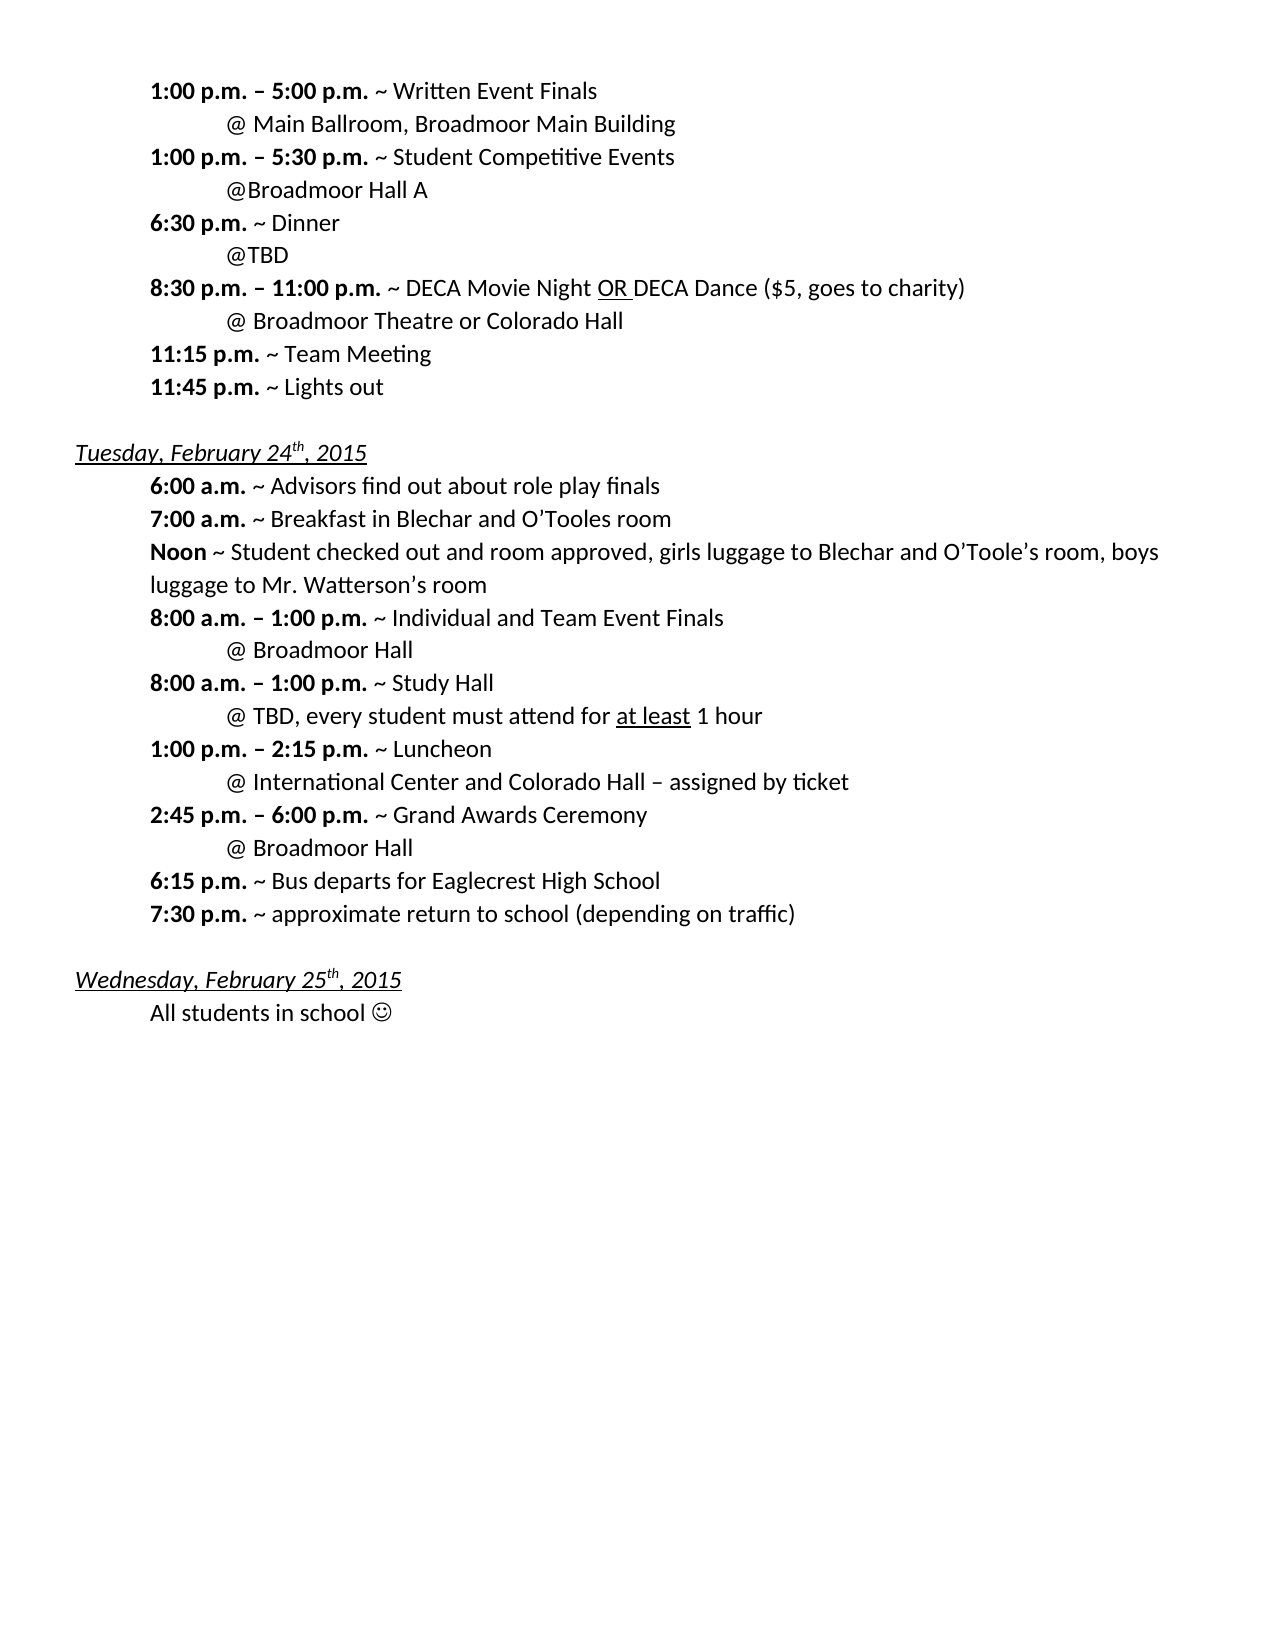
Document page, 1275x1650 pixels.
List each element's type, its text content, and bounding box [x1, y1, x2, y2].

text 1:00 p.m. – 5:00 p.m. ~ Written Event Finals [75, 75, 1200, 106]
text @Broadmoor Hall A [75, 174, 1200, 204]
text 6:00 a.m. ~ Advisors find out about role play finals [75, 470, 1200, 501]
text @ Broadmoor Theatre or Colorado Hall [75, 305, 1200, 336]
text 7:00 a.m. ~ Breakfast in Blechar and O’Tooles room [75, 503, 1200, 533]
text Wednesday, February 25th, 2015 [75, 964, 1200, 994]
text @ Broadmoor Hall [75, 832, 1200, 863]
text 8:00 a.m. – 1:00 p.m. ~ Study Hall [75, 667, 1200, 698]
text @TBD [75, 239, 1200, 270]
text Tuesday, February 24th, 2015 [75, 437, 1200, 468]
text 8:00 a.m. – 1:00 p.m. ~ Individual and Team Event Finals [75, 602, 1200, 632]
text @ Main Ballroom, Broadmoor Main Building [75, 108, 1200, 138]
text @ TBD, every student must attend for at least 1 hour [75, 700, 1200, 731]
text All students in school [75, 997, 1200, 1027]
text 8:30 p.m. – 11:00 p.m. ~ DECA Movie Night OR DECA Dance ($5, goes to charity) [75, 272, 1200, 303]
text 1:00 p.m. – 2:15 p.m. ~ Luncheon [75, 733, 1200, 764]
text 6:30 p.m. ~ Dinner [75, 207, 1200, 237]
text 7:30 p.m. ~ approximate return to school (depending on traffic) [75, 898, 1200, 928]
text 2:45 p.m. – 6:00 p.m. ~ Grand Awards Ceremony [75, 799, 1200, 830]
text @ Broadmoor Hall [75, 634, 1200, 665]
text 11:15 p.m. ~ Team Meeting [75, 338, 1200, 369]
text @ International Center and Colorado Hall – assigned by ticket [75, 766, 1200, 797]
text 6:15 p.m. ~ Bus departs for Eaglecrest High School [75, 865, 1200, 896]
text 1:00 p.m. – 5:30 p.m. ~ Student Competitive Events [75, 141, 1200, 171]
text 11:45 p.m. ~ Lights out [75, 371, 1200, 402]
text Noon ~ Student checked out and room approved, girls luggage to Blechar and O’Toole’s room, boys luggage to Mr. Watterson’s room [150, 536, 1200, 599]
